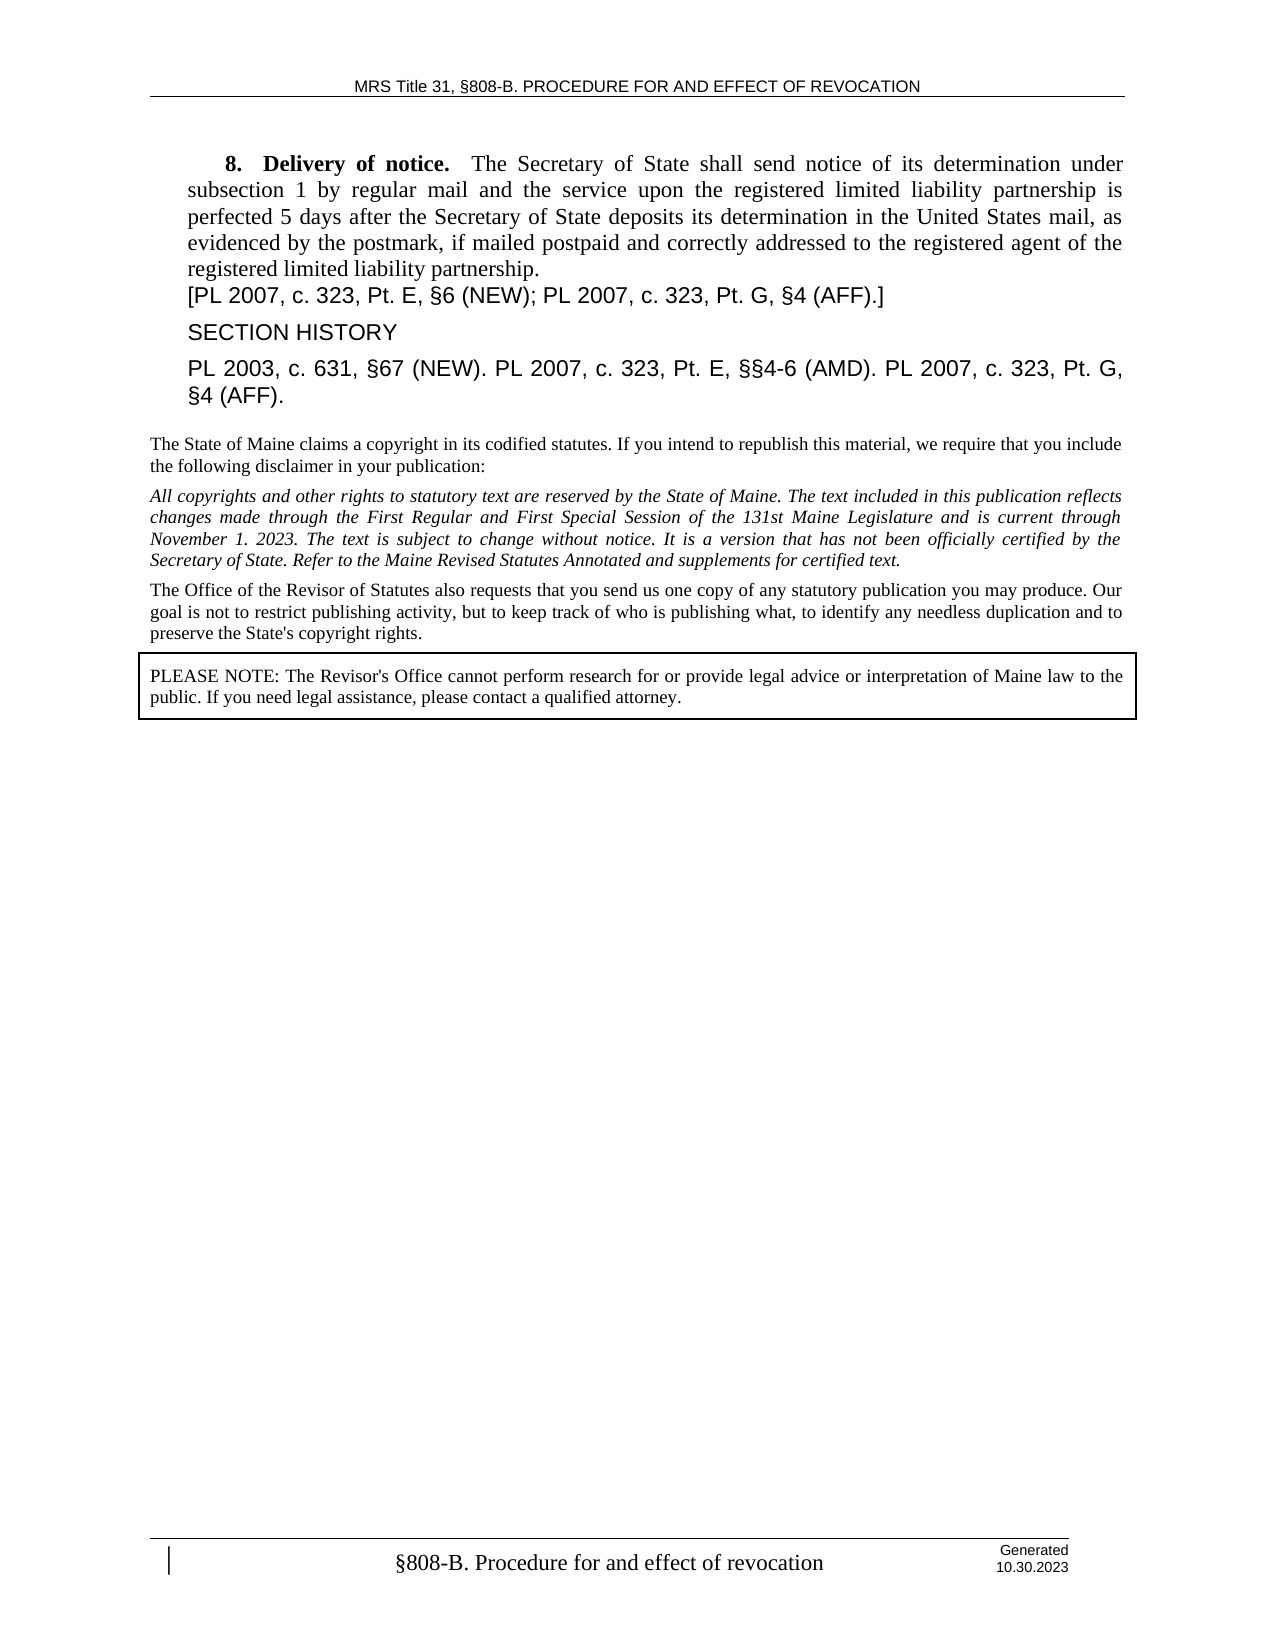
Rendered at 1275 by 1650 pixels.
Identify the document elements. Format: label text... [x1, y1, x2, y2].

text The Office of the Revisor of Statutes also requests that you send us one copy of any statutory publication you may produce. Our goal is not to restrict publishing activity, but to keep track of who is publishing what, to identify any needless duplication and to preserve the State's copyright rights. [150, 579, 1125, 644]
text PL 2003, c. 631, §67 (NEW). PL 2007, c. 323, Pt. E, §§4-6 (AMD). PL 2007, c. 323, Pt. G, §4 (AFF). [187, 355, 1125, 408]
text All copyrights and other rights to statutory text are reserved by the State of Maine. The text included in this publication reflects changes made through the First Regular and First Special Session of the 131st Maine Legislature and is current through November 1. 2023 . The text is subject to change without notice. It is a version that has not been officially certified by the Secretary of State. Refer to the Maine Revised Statutes Annotated and supplements for certified text. [150, 484, 1125, 571]
text SECTION HISTORY [187, 318, 1125, 345]
text [PL 2007, c. 323, Pt. E, §6 (NEW); PL 2007, c. 323, Pt. G, §4 (AFF).] [187, 282, 1125, 308]
text The State of Maine claims a copyright in its codified statutes. If you intend to republish this material, we require that you include the following disclaimer in your publication: [150, 433, 1125, 476]
text 8. Delivery of notice. The Secretary of State shall send notice of its determination under subsection 1 by regular mail and the service upon the registered limited liability partnership is perfected 5 days after the Secretary of State deposits its determination in the United States mail, as evidenced by the postmark, if mailed postpaid and correctly addressed to the registered agent of the registered limited liability partnership. [187, 150, 1125, 282]
text PLEASE NOTE: The Revisor's Office cannot perform research for or provide legal advice or interpretation of Maine law to the public. If you need legal assistance, please contact a qualified attorney. [140, 654, 1135, 718]
